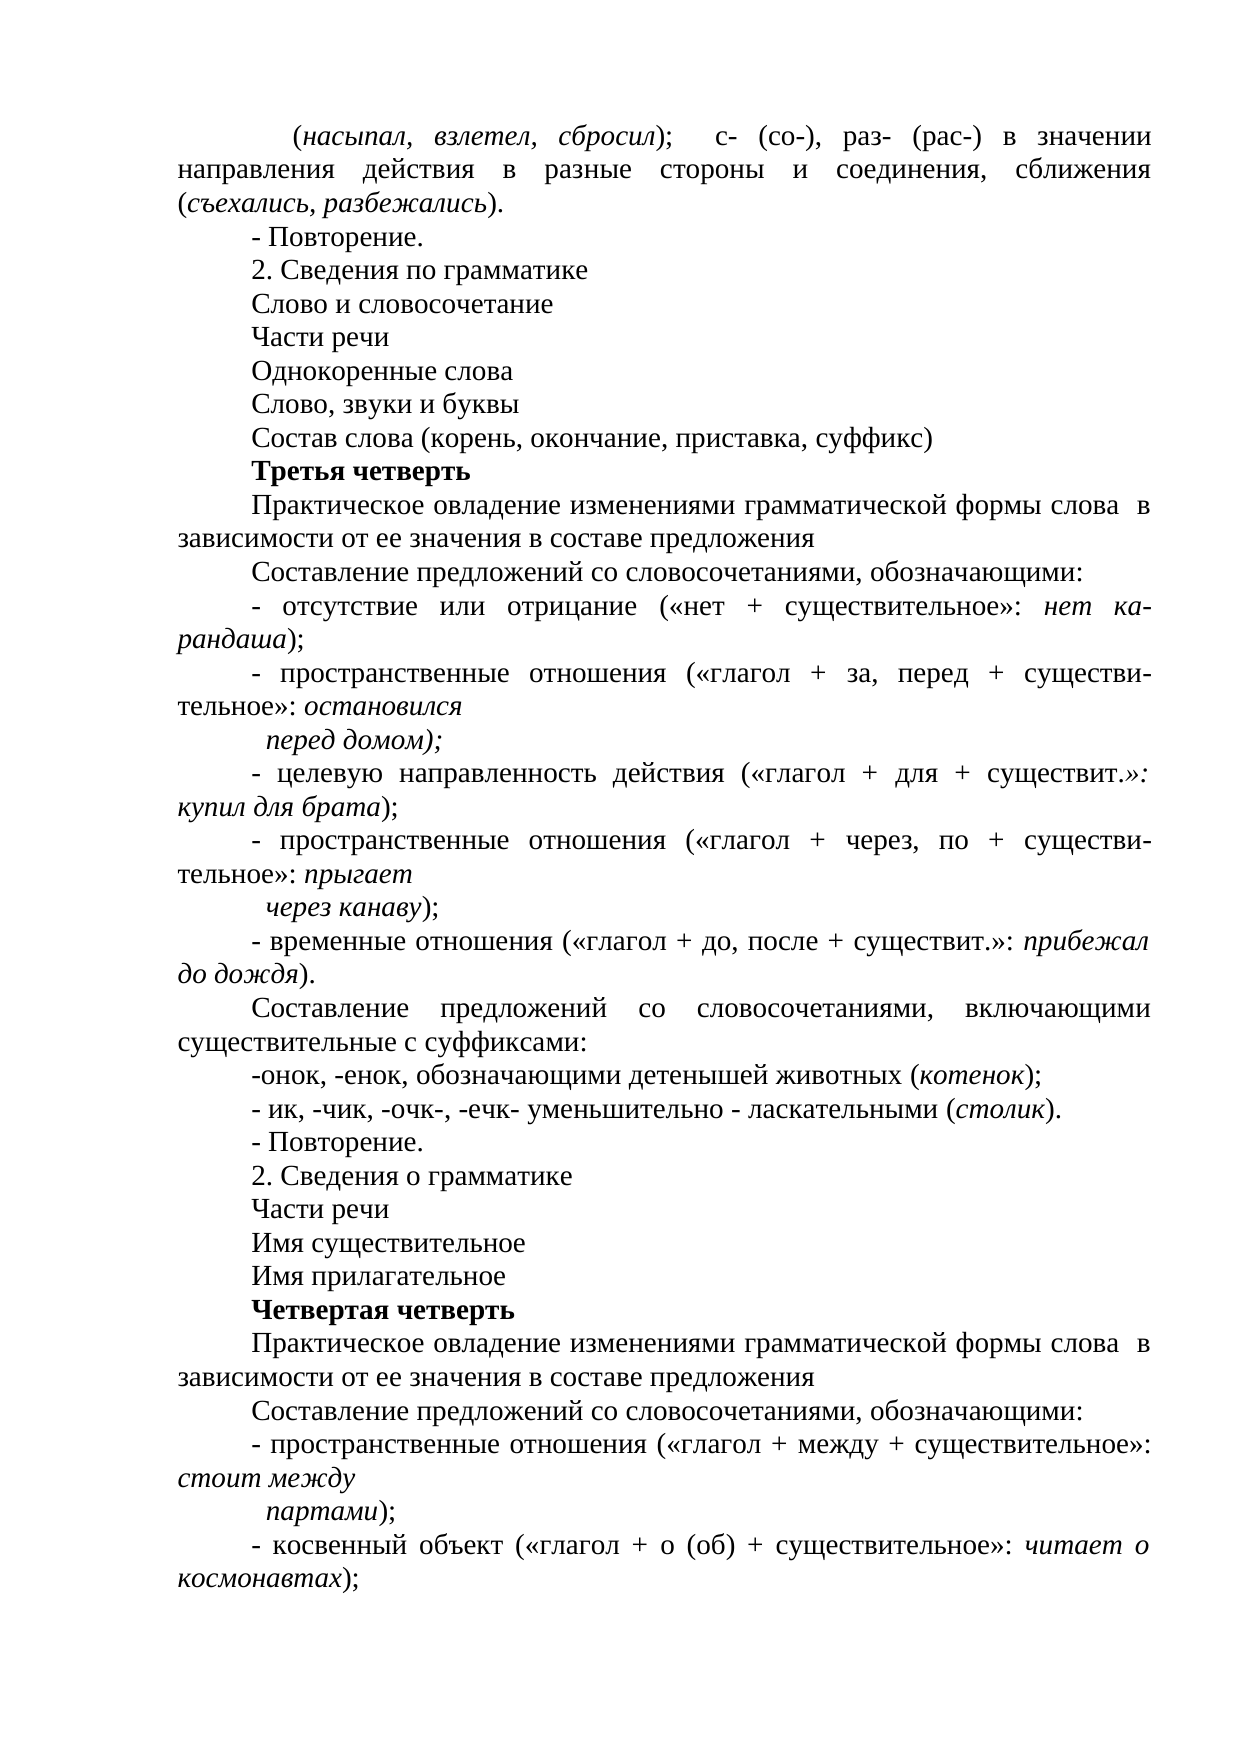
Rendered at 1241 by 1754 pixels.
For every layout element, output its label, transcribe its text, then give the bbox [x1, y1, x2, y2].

text Слово и словосочетание [177, 286, 1152, 319]
text - пространственные отношения («глагол + между + существительное»: стоит между [177, 1426, 1152, 1493]
text Четвертая четверть [177, 1292, 1152, 1326]
text Составление предложений со словосочетаниями, обозначающими: [177, 1393, 1152, 1426]
text перед домом); [177, 722, 1152, 755]
text (насыпал, взлетел, сбросил); с- (со-), раз- (рас-) в значении направления действия в разные стороны и соединения, сближения (съехались, разбежались). [177, 118, 1152, 219]
text Составление предложений со словосочетаниями, включающими существительные с суффиксами: [177, 990, 1152, 1057]
text Части речи [177, 319, 1152, 353]
text Однокоренные слова [177, 353, 1152, 386]
text 2. Сведения по грамматике [177, 252, 1152, 286]
text - Повторение. [177, 1124, 1152, 1158]
text - пространственные отношения («глагол + через, по + существительное»: прыгает [177, 822, 1152, 889]
text Части речи [177, 1191, 1152, 1225]
text - косвенный объект («глагол + о (об) + существительное»: читает о космонавтах); [177, 1527, 1152, 1594]
text - отсутствие или отрицание («нет + существительное»: нет карандаша); [177, 588, 1152, 655]
text Третья четверть [177, 453, 1152, 487]
text Практическое овладение изменениями грамматической формы слова в зависимости от ее значения в составе предложения [177, 487, 1152, 554]
text - пространственные отношения («глагол + за, перед + существительное»: остановился [177, 655, 1152, 722]
text - ик, -чик, -очк-, -ечк- уменьшительно - ласкательными (столик). [177, 1091, 1152, 1124]
text через канаву); [177, 889, 1152, 923]
text - временные отношения («глагол + до, после + существит.»: прибежал до дождя). [177, 923, 1152, 990]
text Имя прилагательное [177, 1258, 1152, 1292]
text Составление предложений со словосочетаниями, обозначающими: [177, 554, 1152, 588]
text -онок, -енок, обозначающими детенышей животных (котенок); [177, 1057, 1152, 1091]
text Слово, звуки и буквы [177, 386, 1152, 420]
text Имя существительное [177, 1225, 1152, 1258]
text - целевую направленность действия («глагол + для + существит.»: купил для брата); [177, 755, 1152, 822]
text - Повторение. [177, 219, 1152, 252]
text 2. Сведения о грамматике [177, 1158, 1152, 1191]
text партами); [177, 1493, 1152, 1527]
text Практическое овладение изменениями грамматической формы слова в зависимости от ее значения в составе предложения [177, 1326, 1152, 1393]
text Состав слова (корень, окончание, приставка, суффикс) [177, 420, 1152, 453]
